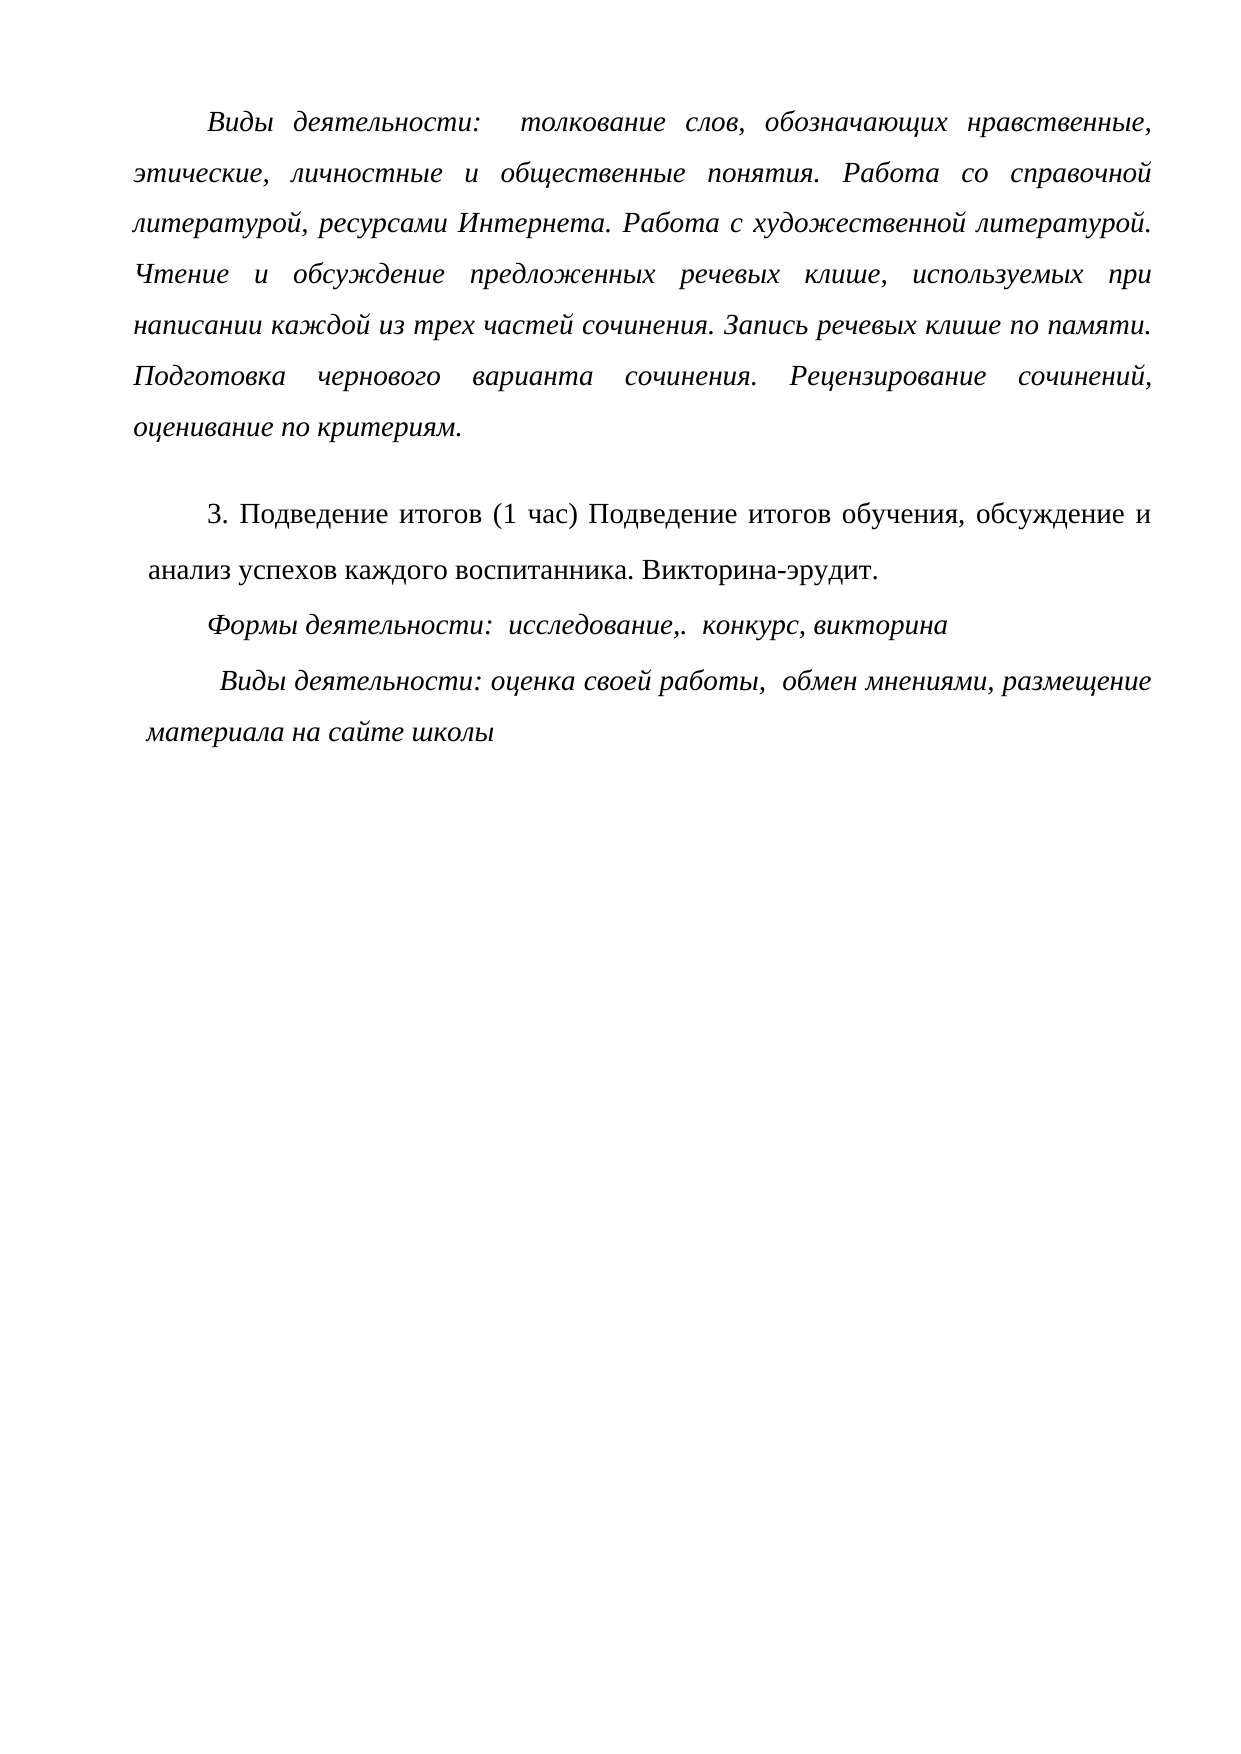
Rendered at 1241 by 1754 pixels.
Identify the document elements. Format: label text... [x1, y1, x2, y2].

text Формы деятельности: исследование,. конкурс, викторина [207, 607, 1153, 641]
text Виды деятельности: оценка своей работы, обмен мнениями, размещение материала на сайте школы [146, 663, 1153, 747]
text 3. Подведение итогов (1 час) Подведение итогов обучения, обсуждение и анализ успехов каждого воспитанника. Викторина-эрудит. [148, 496, 1153, 585]
text Виды деятельности: толкование слов, обозначающих нравственные, этические, личностные и общественные понятия. Работа со справочной литературой, ресурсами Интернета. Работа с художественной литературой. Чтение и обсуждение предложенных речевых клише, используемых при написании каждой из трех частей сочинения. Запись речевых клише по памяти. Подготовка чернового варианта сочинения. Рецензирование сочинений, оценивание по критериям. [133, 104, 1153, 443]
